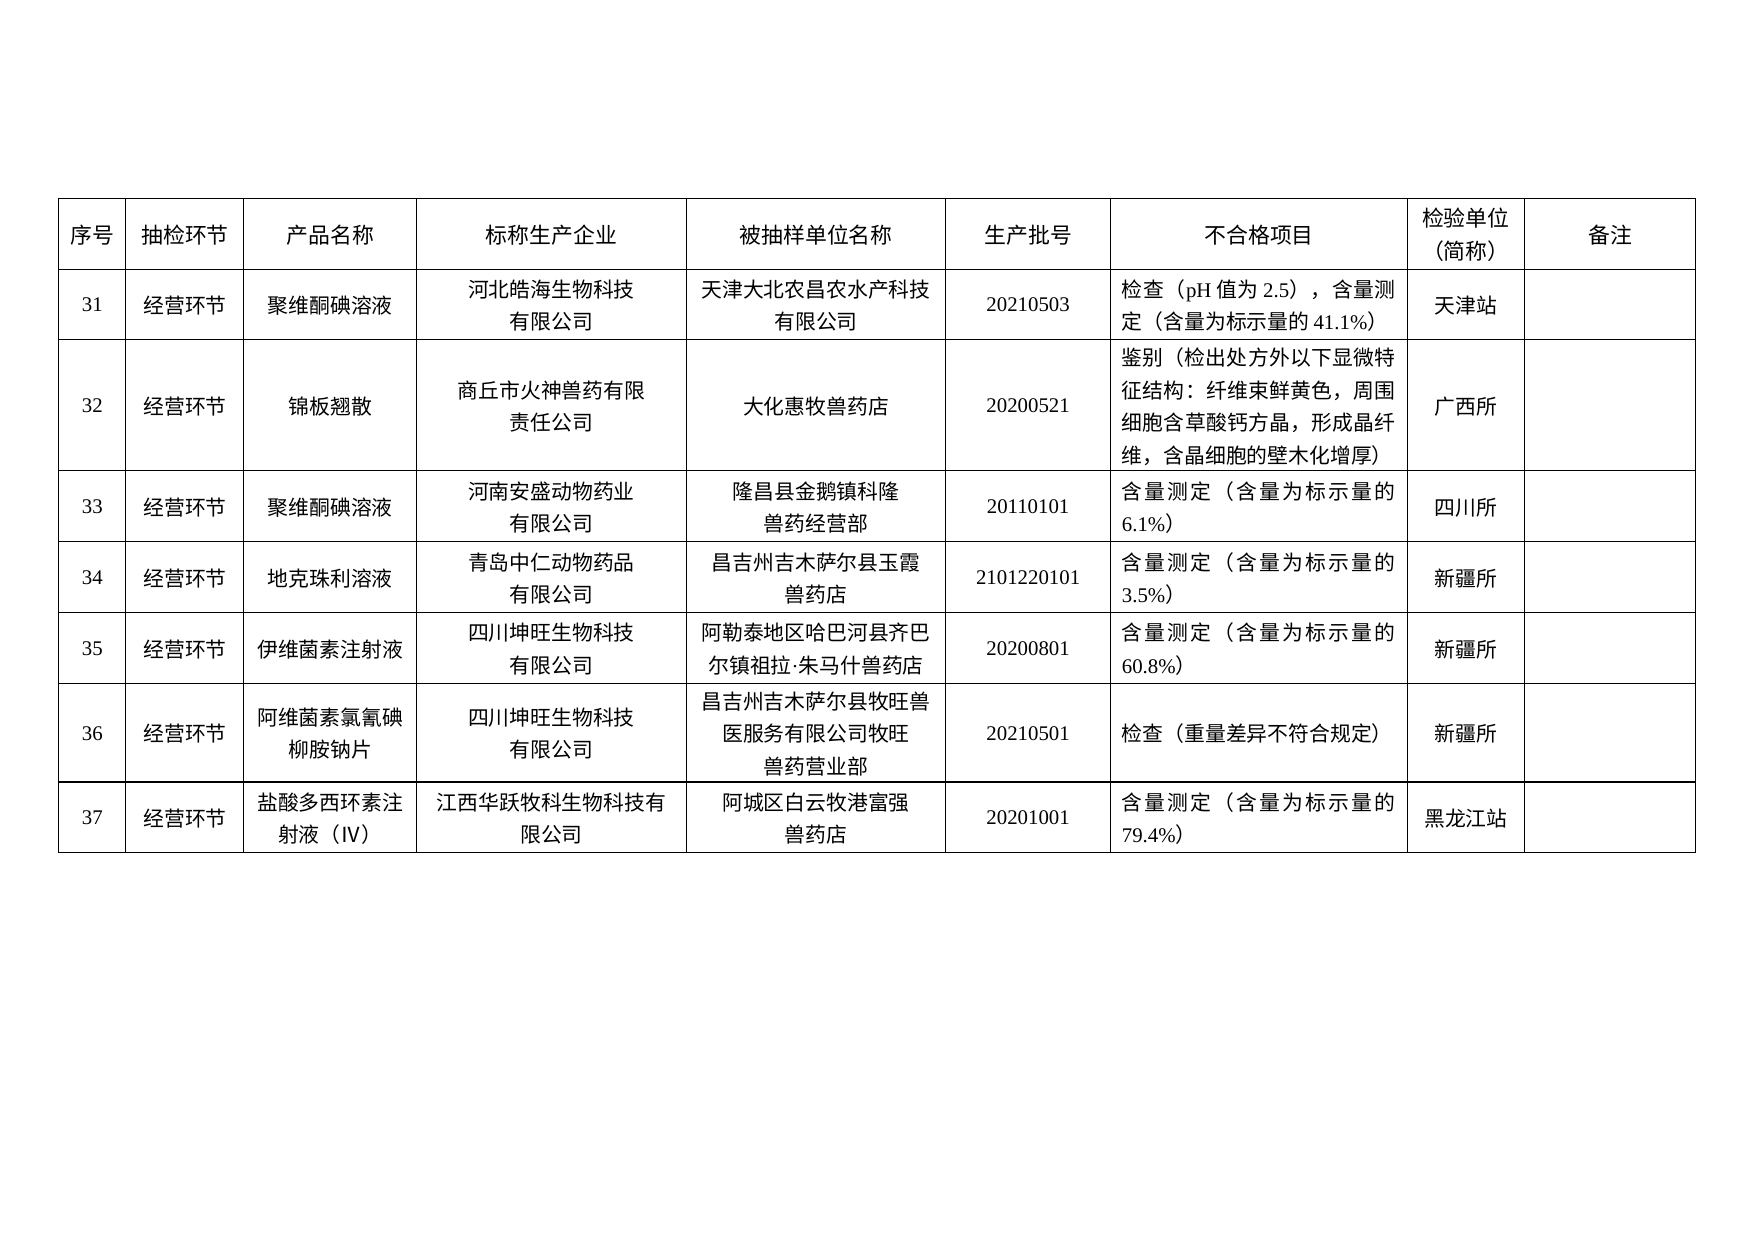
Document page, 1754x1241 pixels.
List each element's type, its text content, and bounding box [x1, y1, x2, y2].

table_cell 含量测定（含量为标示量的60.8%） [1111, 613, 1407, 683]
table_cell 2101220101 [946, 542, 1110, 612]
table_header 检验单位（简称） [1408, 199, 1524, 268]
table_header 产品名称 [244, 199, 416, 268]
table_header 不合格项目 [1111, 199, 1407, 268]
table_cell 含量测定（含量为标示量的3.5%） [1111, 542, 1407, 612]
table_cell 经营环节 [126, 783, 243, 852]
table_cell 广西所 [1408, 340, 1524, 470]
table_cell 含量测定（含量为标示量的6.1%） [1111, 471, 1407, 541]
table_cell 经营环节 [126, 340, 243, 470]
table_cell 新疆所 [1408, 613, 1524, 683]
table_cell 35 [59, 613, 125, 683]
table_cell 检查（pH值为2.5），含量测定（含量为标示量的41.1%） [1111, 270, 1407, 339]
table_header 备注 [1525, 199, 1695, 268]
table_cell 经营环节 [126, 684, 243, 781]
table_cell 新疆所 [1408, 542, 1524, 612]
table_cell 大化惠牧兽药店 [687, 340, 945, 470]
table_cell 经营环节 [126, 542, 243, 612]
table_cell 20210501 [946, 684, 1110, 781]
table_cell 四川坤旺生物科技 有限公司 [417, 684, 686, 781]
table_cell 20200801 [946, 613, 1110, 683]
table_cell 天津站 [1408, 270, 1524, 339]
table_cell 江西华跃牧科生物科技有限公司 [417, 783, 686, 852]
table_cell 河北皓海生物科技 有限公司 [417, 270, 686, 339]
table_cell 盐酸多西环素注射液（Ⅳ） [244, 783, 416, 852]
table_cell 聚维酮碘溶液 [244, 270, 416, 339]
table_cell 33 [59, 471, 125, 541]
table_cell 20210503 [946, 270, 1110, 339]
table_cell 鉴别（检出处方外以下显微特征结构：纤维束鲜黄色，周围细胞含草酸钙方晶，形成晶纤维，含晶细胞的壁木化增厚） [1111, 340, 1407, 470]
table_cell 锦板翘散 [244, 340, 416, 470]
table_cell [1525, 684, 1695, 781]
table_header 标称生产企业 [417, 199, 686, 268]
table_cell 36 [59, 684, 125, 781]
table_cell [1525, 783, 1695, 852]
table_header 序号 [59, 199, 125, 268]
table_cell 天津大北农昌农水产科技有限公司 [687, 270, 945, 339]
table_cell 聚维酮碘溶液 [244, 471, 416, 541]
table_cell 河南安盛动物药业 有限公司 [417, 471, 686, 541]
table_cell [1525, 270, 1695, 339]
table_cell [1525, 613, 1695, 683]
table_cell 昌吉州吉木萨尔县玉霞 兽药店 [687, 542, 945, 612]
table_cell 四川所 [1408, 471, 1524, 541]
table_cell 黑龙江站 [1408, 783, 1524, 852]
table_cell 34 [59, 542, 125, 612]
table_header 抽检环节 [126, 199, 243, 268]
table_cell [1525, 471, 1695, 541]
table_cell [1525, 340, 1695, 470]
table_cell 四川坤旺生物科技 有限公司 [417, 613, 686, 683]
table_cell [1525, 542, 1695, 612]
table_cell 32 [59, 340, 125, 470]
table_cell 商丘市火神兽药有限 责任公司 [417, 340, 686, 470]
table_header 生产批号 [946, 199, 1110, 268]
table_cell 阿城区白云牧港富强 兽药店 [687, 783, 945, 852]
table_cell 37 [59, 783, 125, 852]
table_cell 经营环节 [126, 613, 243, 683]
table_cell 经营环节 [126, 270, 243, 339]
table_cell 伊维菌素注射液 [244, 613, 416, 683]
table_cell 阿维菌素氯氰碘柳胺钠片 [244, 684, 416, 781]
table_cell 经营环节 [126, 471, 243, 541]
table_cell 31 [59, 270, 125, 339]
table_header 被抽样单位名称 [687, 199, 945, 268]
table_cell 20201001 [946, 783, 1110, 852]
table_cell 20200521 [946, 340, 1110, 470]
table_cell 新疆所 [1408, 684, 1524, 781]
table_cell 地克珠利溶液 [244, 542, 416, 612]
table_cell 20110101 [946, 471, 1110, 541]
table_cell 阿勒泰地区哈巴河县齐巴尔镇祖拉·朱马什兽药店 [687, 613, 945, 683]
table_cell 青岛中仁动物药品 有限公司 [417, 542, 686, 612]
table_cell 检查（重量差异不符合规定） [1111, 684, 1407, 781]
table_cell 含量测定（含量为标示量的79.4%） [1111, 783, 1407, 852]
table_cell 隆昌县金鹅镇科隆 兽药经营部 [687, 471, 945, 541]
table_cell 昌吉州吉木萨尔县牧旺兽医服务有限公司牧旺 兽药营业部 [687, 684, 945, 781]
